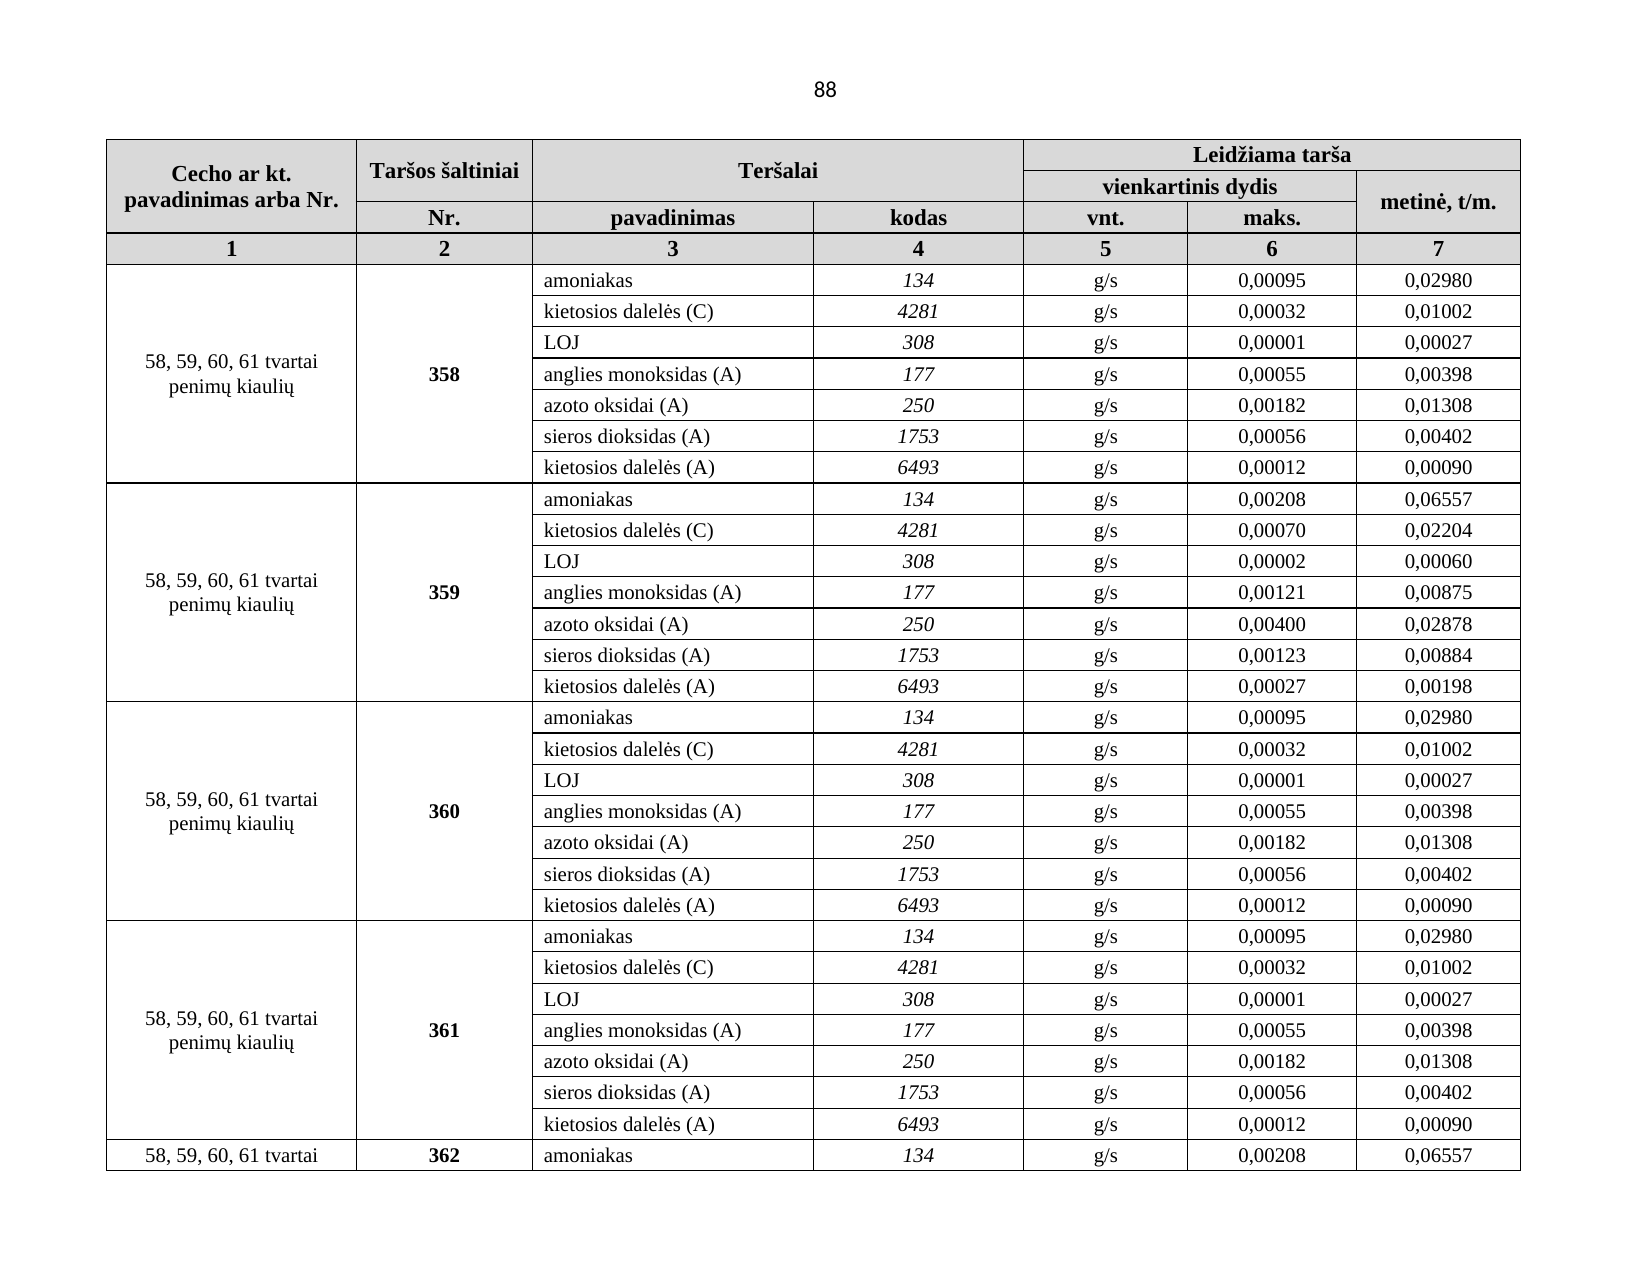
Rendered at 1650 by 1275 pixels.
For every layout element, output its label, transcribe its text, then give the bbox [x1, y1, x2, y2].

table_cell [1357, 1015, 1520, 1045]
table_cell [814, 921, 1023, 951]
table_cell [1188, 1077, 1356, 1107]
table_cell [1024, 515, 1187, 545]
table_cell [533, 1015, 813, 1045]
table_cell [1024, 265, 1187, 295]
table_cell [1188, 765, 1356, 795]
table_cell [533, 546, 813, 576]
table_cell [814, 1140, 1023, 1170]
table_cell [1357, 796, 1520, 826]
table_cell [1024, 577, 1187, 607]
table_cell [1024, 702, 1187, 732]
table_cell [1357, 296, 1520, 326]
table_header Teršalai [533, 140, 1023, 201]
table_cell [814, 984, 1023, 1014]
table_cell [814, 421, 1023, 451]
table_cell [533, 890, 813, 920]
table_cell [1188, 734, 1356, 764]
table_cell metinė, t/m. [1357, 171, 1520, 232]
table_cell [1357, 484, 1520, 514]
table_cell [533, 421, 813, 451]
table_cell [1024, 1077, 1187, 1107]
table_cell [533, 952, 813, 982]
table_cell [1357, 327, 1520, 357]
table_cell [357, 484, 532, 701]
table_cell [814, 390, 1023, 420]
table_cell 4 [814, 234, 1023, 264]
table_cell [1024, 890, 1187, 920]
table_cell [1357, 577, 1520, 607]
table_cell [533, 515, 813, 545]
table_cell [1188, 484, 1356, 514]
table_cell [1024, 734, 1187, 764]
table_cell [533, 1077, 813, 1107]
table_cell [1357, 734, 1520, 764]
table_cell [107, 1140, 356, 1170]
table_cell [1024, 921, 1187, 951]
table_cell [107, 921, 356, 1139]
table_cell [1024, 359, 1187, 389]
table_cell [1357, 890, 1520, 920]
table_header Leidžiama tarša [1024, 140, 1520, 170]
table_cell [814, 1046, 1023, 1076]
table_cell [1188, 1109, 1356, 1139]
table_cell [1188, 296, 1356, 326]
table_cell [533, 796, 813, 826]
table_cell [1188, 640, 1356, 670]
table_cell 3 [533, 234, 813, 264]
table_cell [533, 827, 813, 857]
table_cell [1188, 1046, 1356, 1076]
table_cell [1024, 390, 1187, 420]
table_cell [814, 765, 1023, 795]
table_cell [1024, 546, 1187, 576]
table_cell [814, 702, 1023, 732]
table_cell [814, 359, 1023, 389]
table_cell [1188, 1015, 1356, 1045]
table_cell 7 [1357, 234, 1520, 264]
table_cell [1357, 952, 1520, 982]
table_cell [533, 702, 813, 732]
table_cell vnt. [1024, 202, 1187, 232]
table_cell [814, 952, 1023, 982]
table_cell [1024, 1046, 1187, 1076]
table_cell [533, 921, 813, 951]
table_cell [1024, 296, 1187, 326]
table_cell 2 [357, 234, 532, 264]
table_cell 6 [1188, 234, 1356, 264]
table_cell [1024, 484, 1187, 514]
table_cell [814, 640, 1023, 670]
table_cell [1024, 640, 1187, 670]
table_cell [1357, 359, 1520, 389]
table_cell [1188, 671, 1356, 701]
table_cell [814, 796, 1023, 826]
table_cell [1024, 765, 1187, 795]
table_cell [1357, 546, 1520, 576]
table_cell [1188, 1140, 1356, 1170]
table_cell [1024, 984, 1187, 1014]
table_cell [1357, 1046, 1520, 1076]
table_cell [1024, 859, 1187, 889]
table_cell 1 [107, 234, 356, 264]
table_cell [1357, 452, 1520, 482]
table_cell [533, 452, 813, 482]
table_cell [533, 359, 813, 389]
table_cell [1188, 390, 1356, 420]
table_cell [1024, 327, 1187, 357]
table_header Taršos šaltiniai [357, 140, 532, 201]
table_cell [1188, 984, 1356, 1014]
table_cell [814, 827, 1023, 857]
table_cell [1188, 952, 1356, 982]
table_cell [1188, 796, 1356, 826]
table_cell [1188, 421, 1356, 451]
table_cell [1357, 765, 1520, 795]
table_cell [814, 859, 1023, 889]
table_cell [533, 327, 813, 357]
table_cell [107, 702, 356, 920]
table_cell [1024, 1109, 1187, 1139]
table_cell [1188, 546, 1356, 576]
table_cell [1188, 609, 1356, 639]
table_cell 5 [1024, 234, 1187, 264]
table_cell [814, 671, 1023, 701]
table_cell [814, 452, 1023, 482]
table_cell maks. [1188, 202, 1356, 232]
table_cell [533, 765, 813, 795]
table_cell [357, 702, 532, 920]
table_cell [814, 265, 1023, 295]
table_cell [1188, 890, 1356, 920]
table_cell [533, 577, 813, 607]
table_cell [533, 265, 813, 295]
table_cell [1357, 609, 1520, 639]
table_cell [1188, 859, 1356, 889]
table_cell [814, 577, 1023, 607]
table_header Cecho ar kt. pavadinimas arba Nr. [107, 140, 356, 232]
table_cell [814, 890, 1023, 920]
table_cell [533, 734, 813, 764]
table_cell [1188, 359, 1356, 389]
table_cell pavadinimas [533, 202, 813, 232]
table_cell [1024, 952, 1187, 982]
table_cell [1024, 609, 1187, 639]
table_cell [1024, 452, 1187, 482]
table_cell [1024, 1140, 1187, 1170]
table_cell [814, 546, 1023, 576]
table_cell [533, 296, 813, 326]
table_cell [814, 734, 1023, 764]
table_cell kodas [814, 202, 1023, 232]
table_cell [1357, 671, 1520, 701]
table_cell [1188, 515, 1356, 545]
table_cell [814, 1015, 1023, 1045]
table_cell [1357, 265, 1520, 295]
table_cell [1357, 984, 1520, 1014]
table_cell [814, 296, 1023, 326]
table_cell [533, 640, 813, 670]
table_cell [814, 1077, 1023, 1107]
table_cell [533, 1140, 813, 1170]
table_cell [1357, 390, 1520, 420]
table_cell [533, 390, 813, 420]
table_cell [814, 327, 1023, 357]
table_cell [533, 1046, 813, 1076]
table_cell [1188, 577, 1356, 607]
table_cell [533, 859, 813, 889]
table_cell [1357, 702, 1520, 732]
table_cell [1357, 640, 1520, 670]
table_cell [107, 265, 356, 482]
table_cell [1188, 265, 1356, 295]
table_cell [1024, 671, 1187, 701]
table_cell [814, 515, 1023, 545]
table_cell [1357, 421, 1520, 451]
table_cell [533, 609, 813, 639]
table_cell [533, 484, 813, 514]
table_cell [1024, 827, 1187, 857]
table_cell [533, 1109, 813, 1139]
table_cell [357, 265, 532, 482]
table_cell Nr. [357, 202, 532, 232]
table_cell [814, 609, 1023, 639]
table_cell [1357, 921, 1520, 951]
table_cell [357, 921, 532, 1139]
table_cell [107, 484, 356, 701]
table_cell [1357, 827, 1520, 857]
table_cell vienkartinis dydis [1024, 171, 1356, 201]
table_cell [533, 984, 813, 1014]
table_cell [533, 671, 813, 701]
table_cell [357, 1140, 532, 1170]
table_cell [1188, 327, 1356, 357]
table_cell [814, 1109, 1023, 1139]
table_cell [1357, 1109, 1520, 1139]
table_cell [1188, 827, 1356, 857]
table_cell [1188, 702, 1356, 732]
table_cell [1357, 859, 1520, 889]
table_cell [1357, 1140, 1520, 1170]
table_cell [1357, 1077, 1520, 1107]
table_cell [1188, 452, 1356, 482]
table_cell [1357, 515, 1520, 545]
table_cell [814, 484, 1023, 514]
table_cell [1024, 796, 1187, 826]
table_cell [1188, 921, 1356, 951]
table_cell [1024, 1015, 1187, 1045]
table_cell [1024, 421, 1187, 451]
